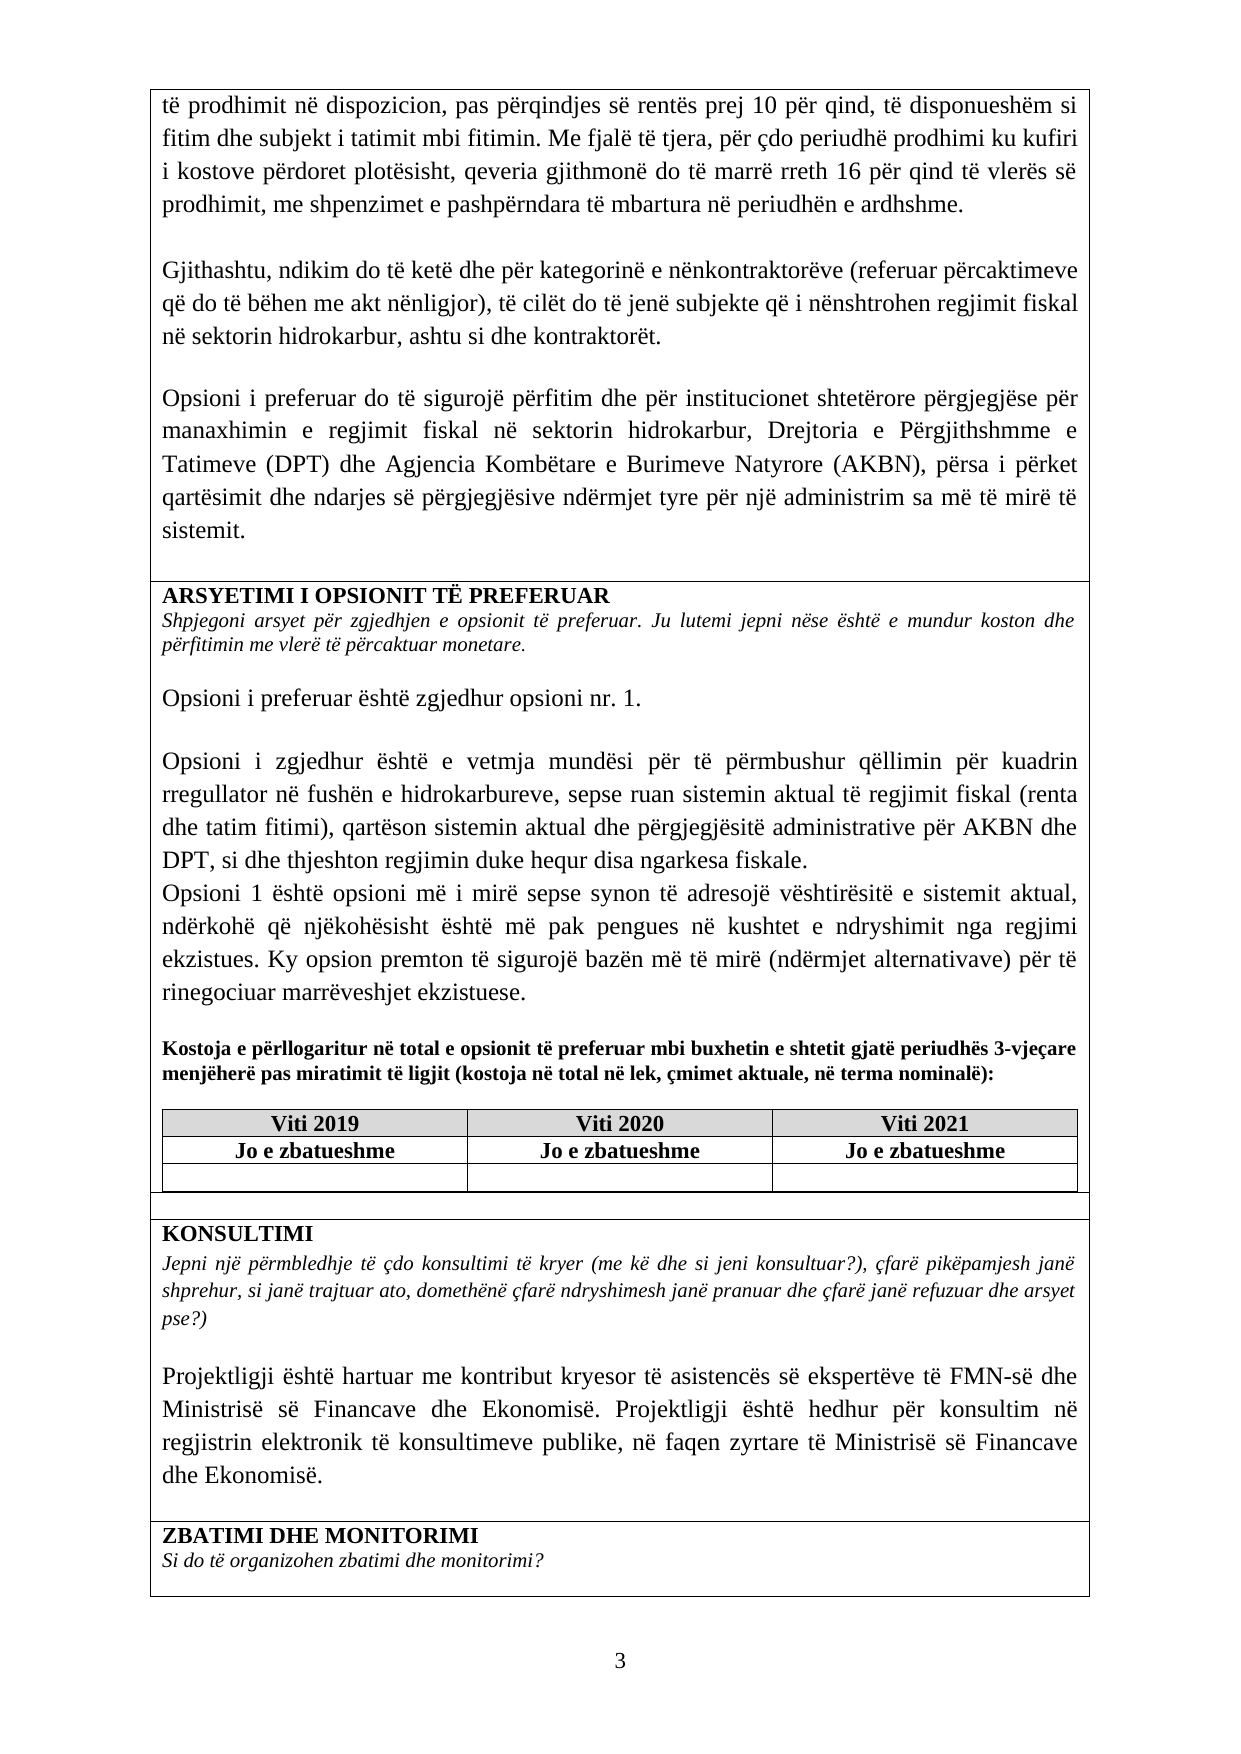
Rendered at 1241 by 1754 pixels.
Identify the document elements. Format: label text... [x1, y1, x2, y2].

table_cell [151, 90, 1089, 581]
table_cell [151, 1193, 1089, 1219]
table_cell KONSULTIMI Jepni një përmbledhje të çdo konsultimi të kryer (me kë dhe si jeni konsultuar?), çfarë pikëpamjesh janë shprehur, si janë trajtuar ato, domethënë çfarë ndryshimesh janë pranuar dhe çfarë janë refuzuar dhe arsyet pse?) Projektligji është hartuar me kontribut kryesor të asistencës së ekspertëve të FMN-së dhe Ministrisë së Financave dhe Ekonomisë. Projektligji është hedhur për konsultim në regjistrin elektronik të konsultimeve publike, në faqen zyrtare të Ministrisë së Financave dhe Ekonomisë. [151, 1220, 1089, 1521]
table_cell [151, 1522, 1089, 1596]
table_cell ARSYETIMI I OPSIONIT TË PREFERUAR Shpjegoni arsyet për zgjedhjen e opsionit të preferuar. Ju lutemi jepni nëse është e mundur koston dhe përfitimin me vlerë të përcaktuar monetare. Opsioni i preferuar është zgjedhur opsioni nr. 1. Opsioni i zgjedhur është e vetmja mundësi për të përmbushur qëllimin për kuadrin rregullator në fushën e hidrokarbureve, sepse ruan sistemin aktual të regjimit fiskal (renta dhe tatim fitimi), qartëson sistemin aktual dhe përgjegjësitë administrative për AKBN dhe DPT, si dhe thjeshton regjimin duke hequr disa ngarkesa fiskale. Opsioni 1 është opsioni më i mirë sepse synon të adresojë vështirësitë e sistemit aktual, ndërkohë që njëkohësisht është më pak pengues në kushtet e ndryshimit nga regjimi ekzistues. Ky opsion premton të sigurojë bazën më të mirë (ndërmjet alternativave) për të rinegociuar marrëveshjet ekzistuese. Kostoja e përllogaritur në total e opsionit të preferuar mbi buxhetin e shtetit gjatë periudhës 3-vjeçare menjëherë pas miratimit të ligjit (kostoja në total në lek, çmimet aktuale, në terma nominalë): [151, 582, 1089, 1192]
